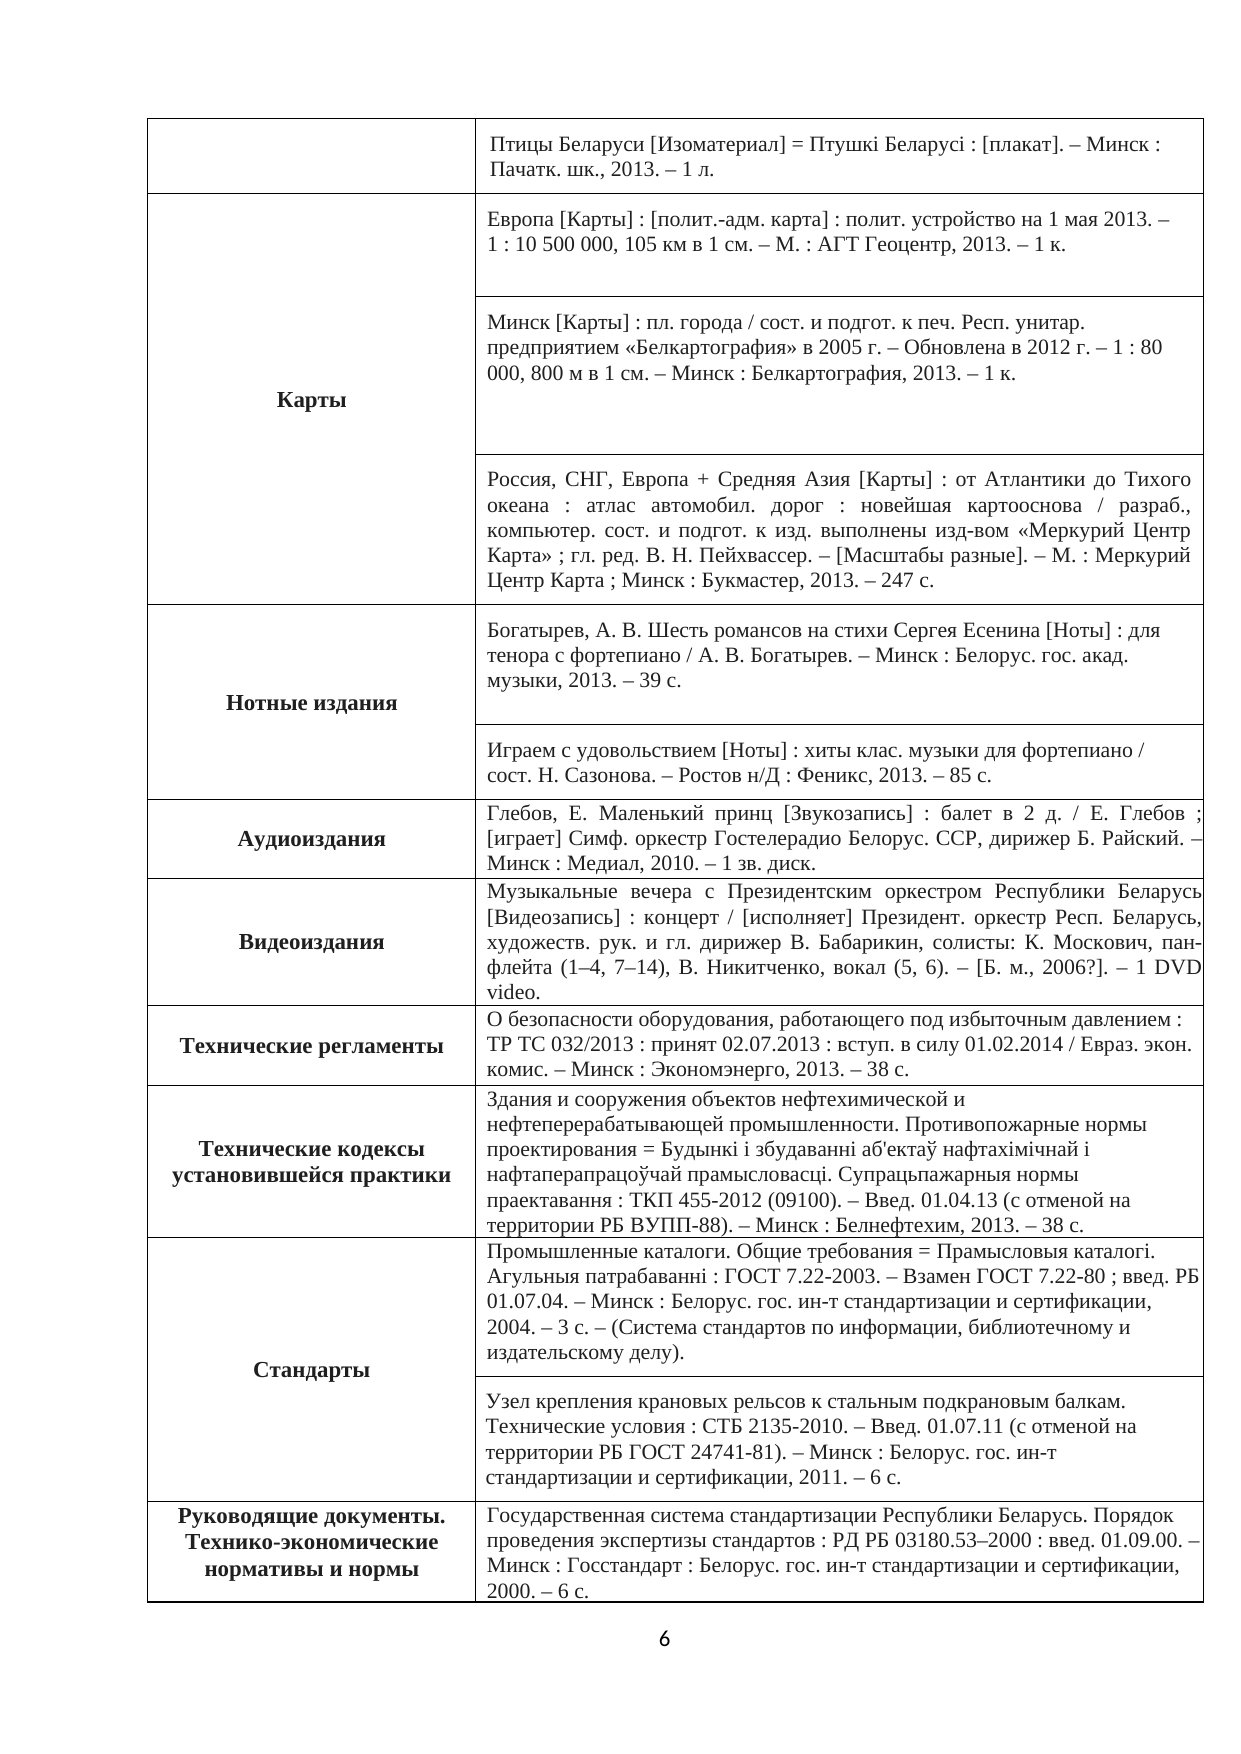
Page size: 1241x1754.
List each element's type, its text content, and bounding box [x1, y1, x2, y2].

table_cell Глебов, Е. Маленький принц [Звукозапись] : балет в 2 д. / Е. Глебов ; [играет] Симф. оркестр Гостелерадио Белорус. ССР, дирижер Б. Райский. – Минск : Медиал, 2010. – 1 зв. диск. [476, 800, 1203, 877]
table_cell Технические регламенты [148, 1006, 475, 1085]
table_cell О безопасности оборудования, работающего под избыточным давлением : ТР ТС 032/2013 : принят 02.07.2013 : вступ. в силу 01.02.2014 / Евраз. экон. комис. – Минск : Экономэнерго, 2013. – 38 с. [476, 1006, 1203, 1085]
table_cell Европа [Карты] : [полит.-адм. карта] : полит. устройство на 1 мая 2013. – 1 : 10 500 000, 105 км в 1 см. – М. : АГТ Геоцентр, 2013. – 1 к. [476, 194, 1203, 296]
table_cell Технические кодексы установившейся практики [148, 1086, 475, 1237]
table_cell Нотные издания [148, 605, 475, 799]
table_cell Богатырев, А. В. Шесть романсов на стихи Сергея Есенина [Ноты] : для тенора с фортепиано / А. В. Богатырев. – Минск : Белорус. гос. акад. музыки, 2013. – 39 с. [476, 605, 1203, 724]
table_cell Промышленные каталоги. Общие требования = Прамысловыя каталогі. Агульныя патрабаванні : ГОСТ 7.22-2003. – Взамен ГОСТ 7.22-80 ; введ. РБ 01.07.04. – Минск : Белорус. гос. ин-т стандартизации и сертификации, 2004. – 3 с. – (Система стандартов по информации, библиотечному и издательскому делу). [476, 1238, 1203, 1376]
table_cell Аудиоиздания [148, 800, 475, 877]
table_cell Видеоиздания [148, 879, 475, 1004]
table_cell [148, 1502, 475, 1601]
table_cell Россия, СНГ, Европа + Средняя Азия [Карты] : от Атлантики до Тихого океана : атлас автомобил. дорог : новейшая картооснова / разраб., компьютер. сост. и подгот. к изд. выполнены изд-вом «Меркурий Центр Карта» ; гл. ред. В. Н. Пейхвассер. – [Масштабы разные]. – М. : Меркурий Центр Карта ; Минск : Букмастер, 2013. – 247 с. [476, 455, 1203, 604]
table_cell Играем с удовольствием [Ноты] : хиты клас. музыки для фортепиано / сост. Н. Сазонова. – Ростов н/Д : Феникс, 2013. – 85 с. [476, 725, 1203, 799]
table_cell Карты [148, 194, 475, 604]
table_cell Стандарты [148, 1238, 475, 1501]
table_cell Государственная система стандартизации Республики Беларусь. Порядок проведения экспертизы стандартов : РД РБ 03180.53–2000 : введ. 01.09.00. – Минск : Госстандарт : Белорус. гос. ин-т стандартизации и сертификации, 2000. – 6 с. [476, 1502, 1203, 1601]
table_cell Музыкальные вечера с Президентским оркестром Республики Беларусь [Видеозапись] : концерт / [исполняет] Президент. оркестр Респ. Беларусь, художеств. рук. и гл. дирижер В. Бабарикин, солисты: К. Москович, пан-флейта (1–4, 7–14), В. Никитченко, вокал (5, 6). – [Б. м., 2006?]. – 1 DVD video. [476, 879, 1203, 1004]
table_cell Минск [Карты] : пл. города / сост. и подгот. к печ. Респ. унитар. предприятием «Белкартография» в 2005 г. – Обновлена в 2012 г. – 1 : 80 000, 800 м в 1 см. – Минск : Белкартография, 2013. – 1 к. [476, 297, 1203, 454]
table_cell Узел крепления крановых рельсов к стальным подкрановым балкам. Технические условия : СТБ 2135-2010. – Введ. 01.07.11 (с отменой на территории РБ ГОСТ 24741-81). – Минск : Белорус. гос. ин-т стандартизации и сертификации, 2011. – 6 с. [476, 1377, 1203, 1501]
table_cell Здания и сооружения объектов нефтехимической и нефтеперерабатывающей промышленности. Противопожарные нормы проектирования = Будынкі і збудаванні аб'ектаў нафтахімічнай і нафтаперапрацоўчай прамысловасці. Супрацьпажарныя нормы праектавання : ТКП 455-2012 (09100). – Введ. 01.04.13 (с отменой на территории РБ ВУПП-88). – Минск : Белнефтехим, 2013. – 38 с. [476, 1086, 1203, 1237]
table_cell Птицы Беларуси [Изоматериал] = Птушкі Беларусі : [плакат]. – Минск : Пачатк. шк., 2013. – 1 л. [476, 119, 1203, 193]
